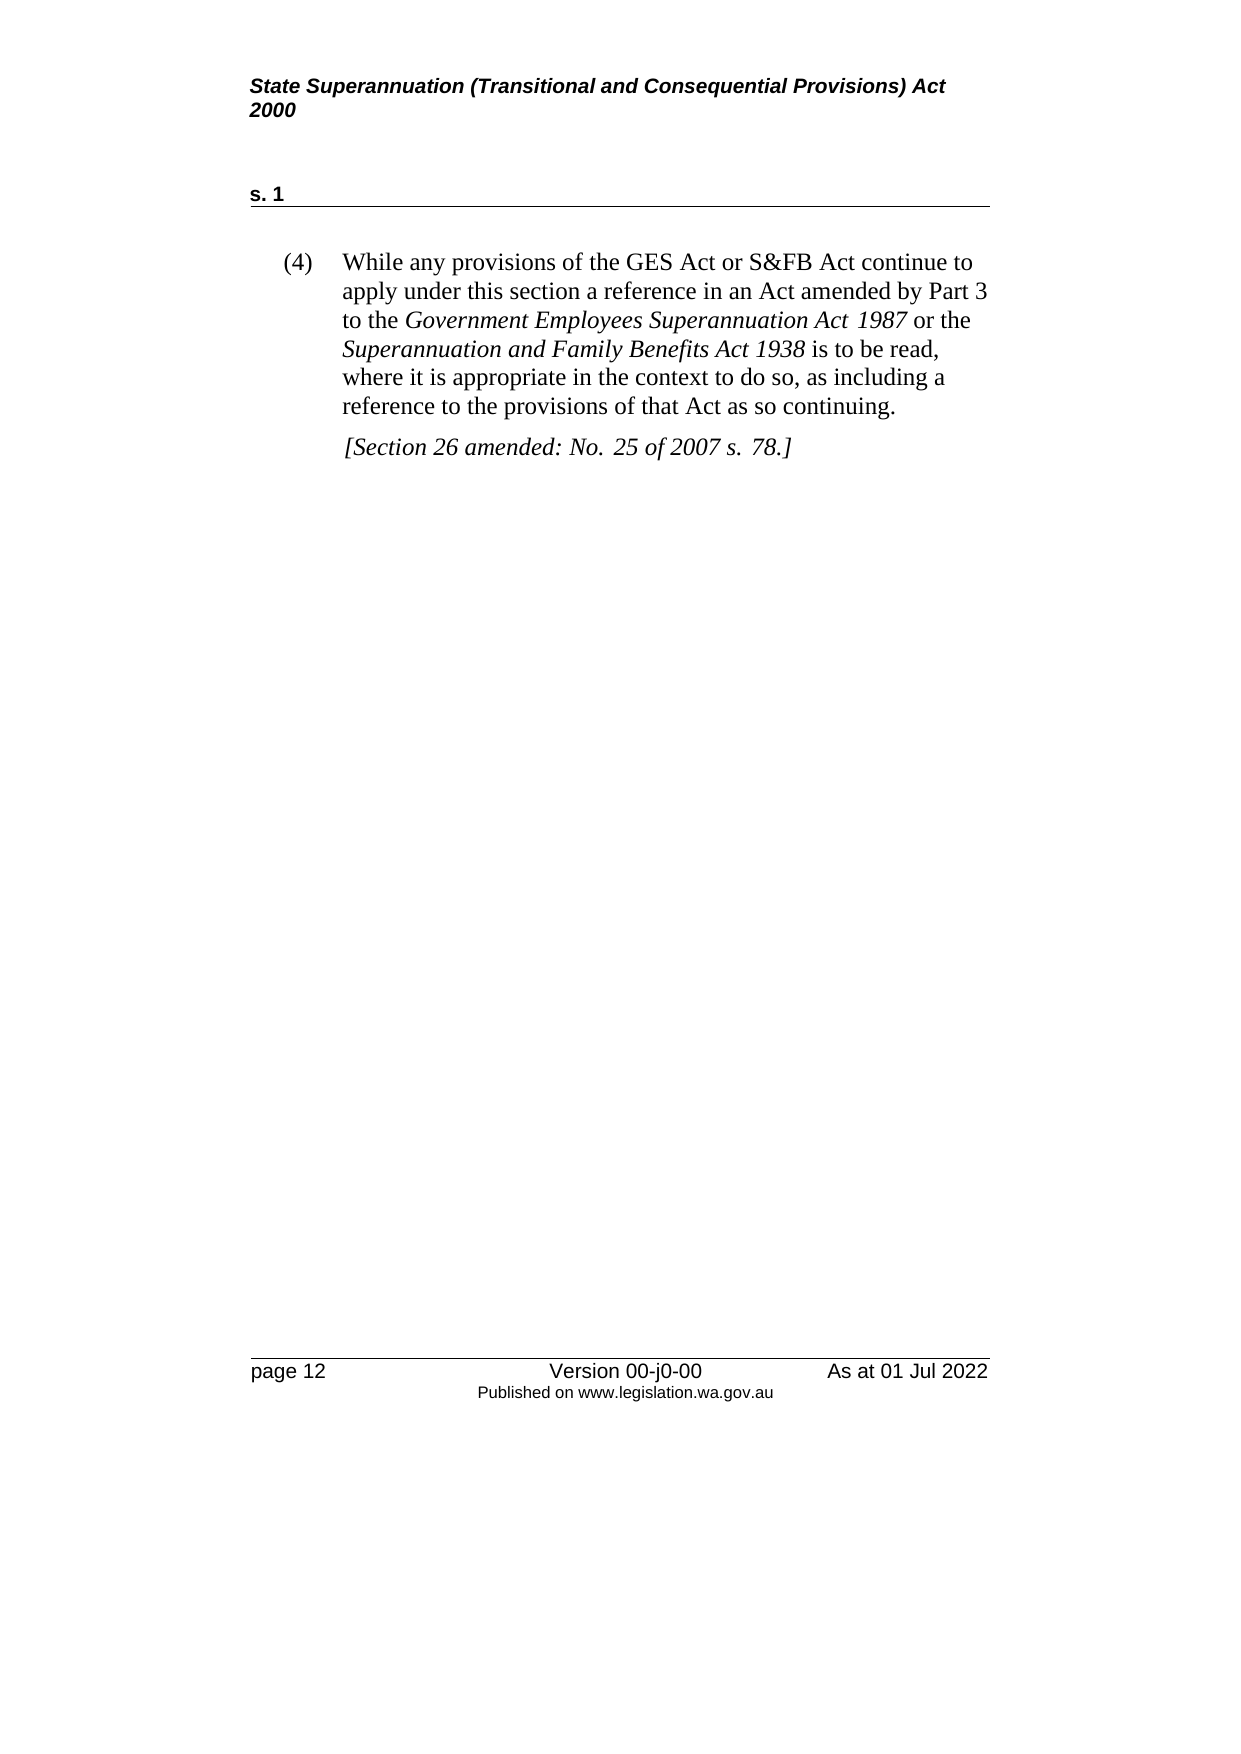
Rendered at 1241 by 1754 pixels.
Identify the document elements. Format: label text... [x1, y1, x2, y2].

text (4) While any provisions of the GES Act or S&FB Act continue to apply under this section a reference in an Act amended by Part 3 to the Government Employees Superannuation Act 1987 or the Superannuation and Family Benefits Act 1938 is to be read, where it is appropriate in the context to do so, as including a reference to the provisions of that Act as so continuing. [251, 247, 990, 420]
text [Section 26 amended: No. 25 of 2007 s. 78.] [251, 432, 990, 461]
